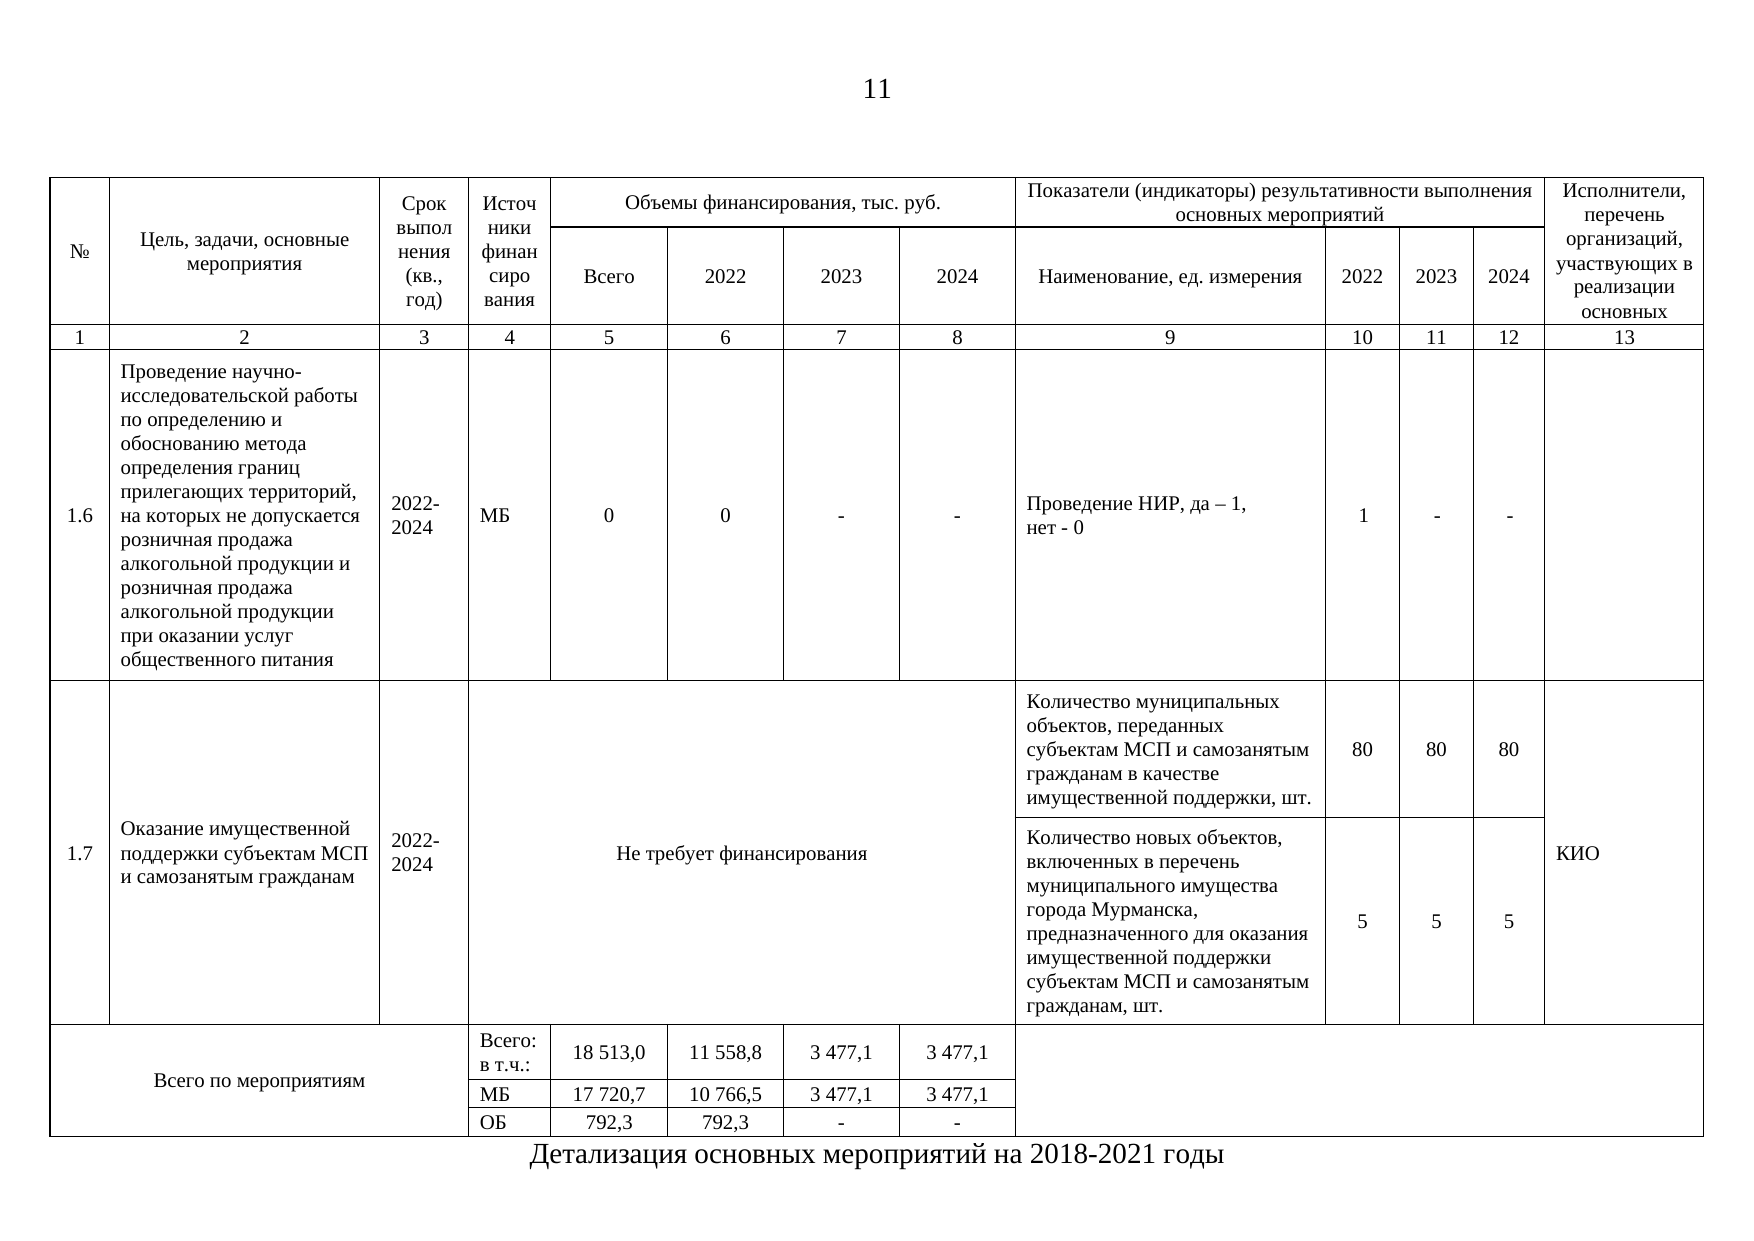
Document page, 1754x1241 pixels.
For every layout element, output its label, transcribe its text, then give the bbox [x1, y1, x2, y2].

table_cell 8 [900, 325, 1015, 349]
table_cell 1.6 [51, 350, 109, 680]
table_cell Наименование, ед. измерения [1016, 228, 1325, 324]
table_cell МБ [469, 1080, 550, 1107]
table_cell 10 [1326, 325, 1399, 349]
table_cell 11 558,8 [668, 1025, 783, 1079]
table_header Источ ники финан сиро вания [469, 178, 550, 324]
table_cell 9 [1016, 325, 1325, 349]
table_cell 2022-2024 [380, 350, 468, 680]
table_cell 2022 [1326, 228, 1399, 324]
table_cell 0 [551, 350, 667, 680]
table_cell - [900, 1108, 1015, 1136]
table_cell 5 [551, 325, 667, 349]
table_cell 792,3 [668, 1108, 783, 1136]
table_cell Всего: в т.ч.: [469, 1025, 550, 1079]
table_cell - [1474, 350, 1544, 680]
table_cell 1 [1326, 350, 1399, 680]
table_cell - [1400, 350, 1473, 680]
table_cell 5 [1400, 818, 1473, 1024]
table_cell 10 766,5 [668, 1080, 783, 1107]
table_cell 12 [1474, 325, 1544, 349]
table_cell 5 [1474, 818, 1544, 1024]
table_header Объемы финансирования, тыс. руб. [551, 178, 1015, 226]
table_cell 18 513,0 [551, 1025, 667, 1079]
table_cell 2 [110, 325, 379, 349]
table_cell Оказание имущественной поддержки субъектам МСП и самозанятым гражданам [110, 681, 379, 1024]
table_cell 80 [1474, 681, 1544, 817]
table_cell [1016, 1025, 1703, 1136]
table_header Срок выполнения (кв., год) [380, 178, 468, 324]
table_cell 3 477,1 [900, 1025, 1015, 1079]
table_cell - [784, 1108, 899, 1136]
table_cell ОБ [469, 1108, 550, 1136]
table_cell 792,3 [551, 1108, 667, 1136]
table_cell Проведение НИР, да – 1, нет - 0 [1016, 350, 1325, 680]
table_cell - [900, 350, 1015, 680]
table_cell 3 477,1 [784, 1080, 899, 1107]
table_cell Проведение научно-исследовательской работы по определению и обоснованию метода определения границ прилегающих территорий, на которых не допускается розничная продажа алкогольной продукции и розничная продажа алкогольной продукции при оказании услуг общественного питания [110, 350, 379, 680]
table_cell 1 [51, 325, 109, 349]
table_header № [51, 178, 109, 324]
table_cell 2024 [1474, 228, 1544, 324]
table_cell 1.7 [51, 681, 109, 1024]
table_cell - [784, 350, 899, 680]
table_cell Количество муниципальных объектов, переданных субъектам МСП и самозанятым гражданам в качестве имущественной поддержки, шт. [1016, 681, 1325, 817]
table_cell 3 477,1 [900, 1080, 1015, 1107]
table_header Исполнители, перечень организаций, участвующих в реализации основных мероприятий [1545, 178, 1703, 324]
text Детализация основных мероприятий на 2018-2021 годы [118, 1137, 1636, 1170]
table_cell 2022-2024 [380, 681, 468, 1024]
table_cell 11 [1400, 325, 1473, 349]
table_header Цель, задачи, основные мероприятия [110, 178, 379, 324]
table_cell КИО [1545, 681, 1703, 1024]
table_cell Количество новых объектов, включенных в перечень муниципального имущества города Мурманска, предназначенного для оказания имущественной поддержки субъектам МСП и самозанятым гражданам, шт. [1016, 818, 1325, 1024]
table_header Показатели (индикаторы) результативности выполнения основных мероприятий [1016, 178, 1544, 226]
table_cell Всего [551, 228, 667, 324]
table_cell 2024 [900, 228, 1015, 324]
table_cell Не требует финансирования [469, 681, 1015, 1024]
table_cell 2022 [668, 228, 783, 324]
table_cell 0 [668, 350, 783, 680]
table_cell 2023 [1400, 228, 1473, 324]
table_cell 3 477,1 [784, 1025, 899, 1079]
table_cell 2023 [784, 228, 899, 324]
table_cell 7 [784, 325, 899, 349]
table_cell 3 [380, 325, 468, 349]
table_cell 5 [1326, 818, 1399, 1024]
table_cell 80 [1400, 681, 1473, 817]
table_cell 6 [668, 325, 783, 349]
table_cell Всего по мероприятиям [51, 1025, 468, 1136]
table_cell 17 720,7 [551, 1080, 667, 1107]
table_cell МБ [469, 350, 550, 680]
table_cell 4 [469, 325, 550, 349]
table_cell 80 [1326, 681, 1399, 817]
table_cell 13 [1545, 325, 1703, 349]
